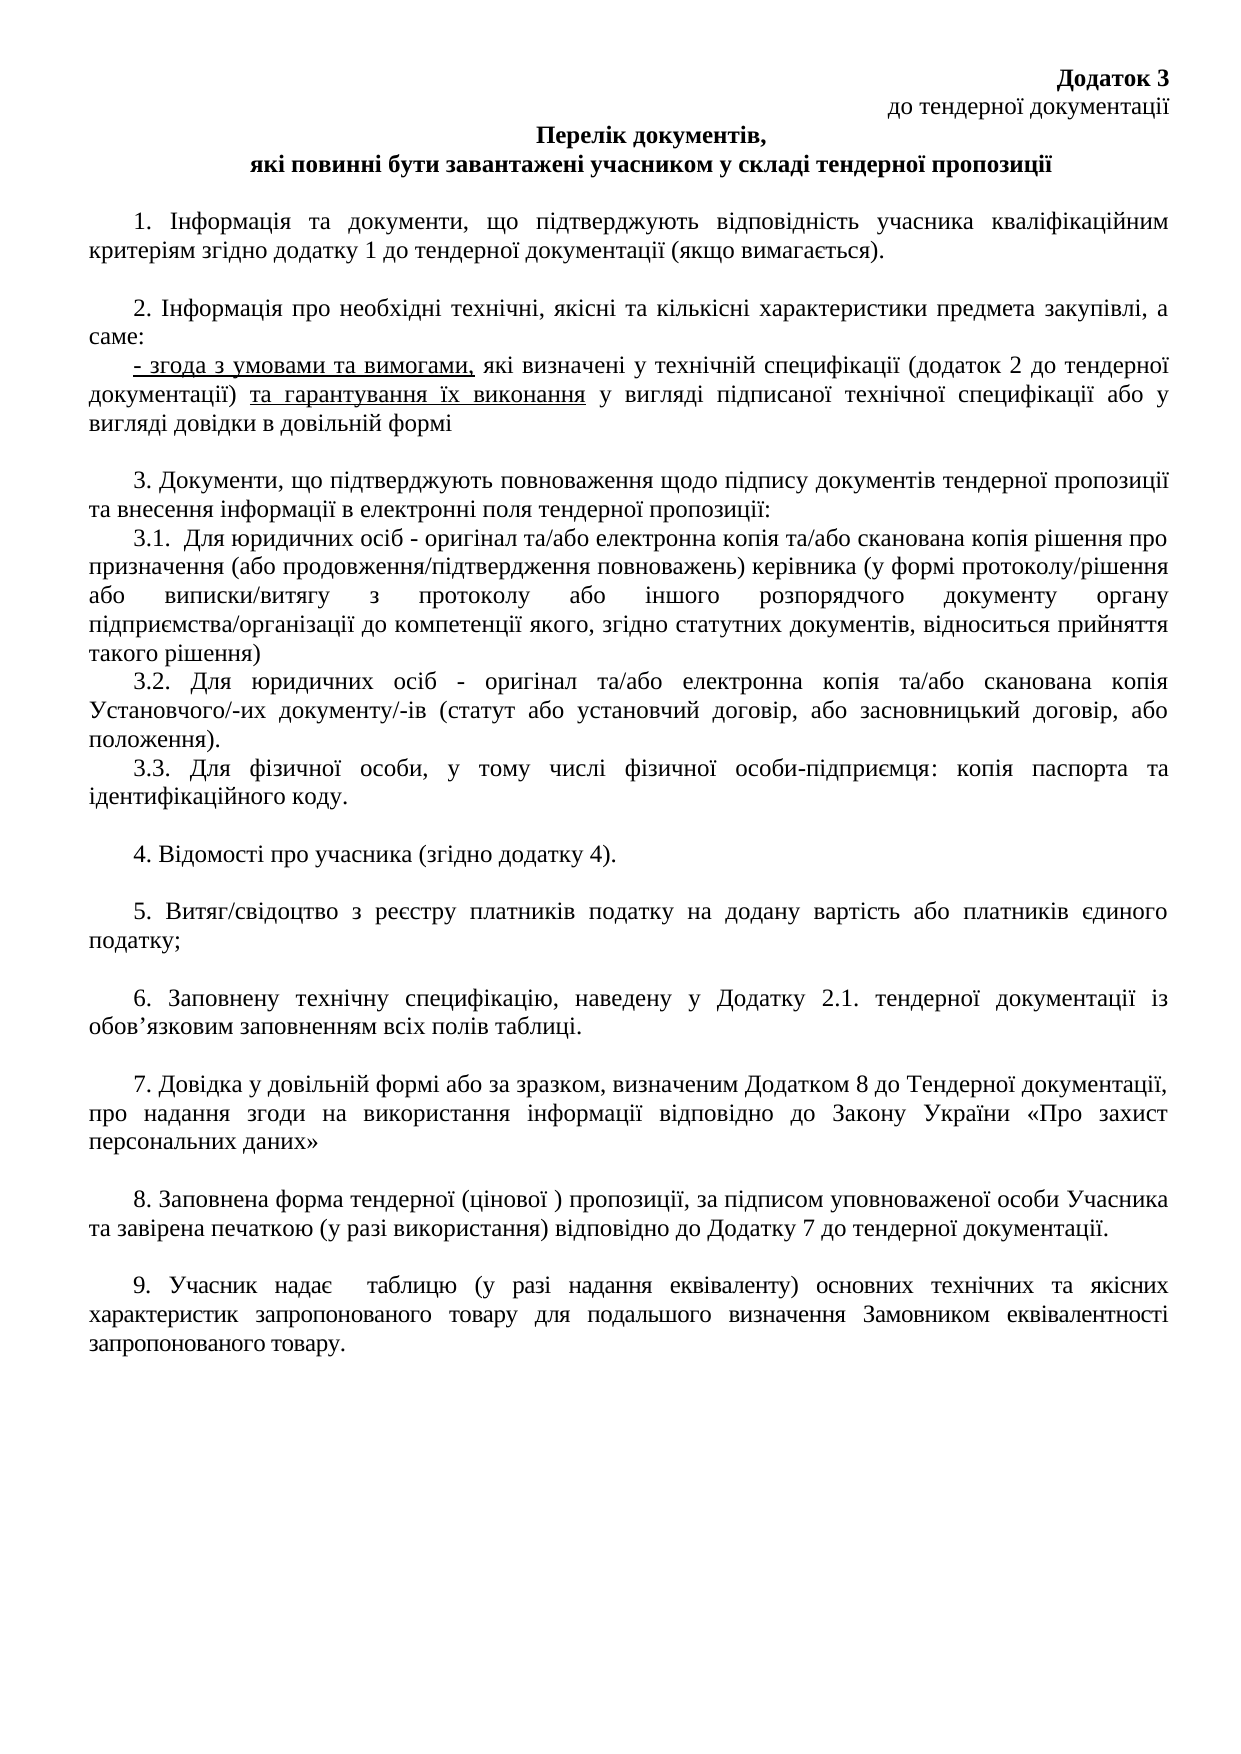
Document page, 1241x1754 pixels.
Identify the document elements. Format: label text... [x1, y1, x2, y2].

text 7. Довідка у довільній формі або за зразком, визначеним Додатком 8 до Тендерної документації, про надання згоди на використання інформації відповідно до Закону України «Про захист персональних даних» [89, 1069, 1169, 1155]
text 6. Заповнену технічну специфікацію, наведену у Додатку 2.1. тендерної документації із обовʼязковим заповненням всіх полів таблиці. [89, 983, 1169, 1040]
text 4. Відомості про учасника (згідно додатку 4). [89, 839, 1169, 868]
text 5. Витяг/свідоцтво з реєстру платників податку на додану вартість або платників єдиного податку; [89, 896, 1169, 954]
text 3. Документи, що підтверджують повноваження щодо підпису документів тендерної пропозиції та внесення інформації в електронні поля тендерної пропозиції: [89, 465, 1169, 523]
text Додаток 3 [89, 63, 1169, 91]
text - згода з умовами та вимогами, які визначені у технічній специфікації (додаток 2 до тендерної документації) та гарантування їх виконання у вигляді підписаної технічної специфікації або у вигляді довідки в довільній формі [89, 350, 1169, 436]
text 3.2. Для юридичних осіб - оригінал та/або електронна копія та/або сканована копія Установчого/-их документу/-ів (статут або установчий договір, або засновницький договір, або положення). [89, 666, 1169, 753]
text до тендерної документації [89, 91, 1169, 120]
text 8. Заповнена форма тендерної (цінової ) пропозиції, за підписом уповноваженої особи Учасника та завірена печаткою (у разі використання) відповідно до Додатку 7 до тендерної документації. [89, 1184, 1169, 1241]
text 1. Інформація та документи, що підтверджують відповідність учасника кваліфікаційним критеріям згідно додатку 1 до тендерної документації (якщо вимагається). [89, 206, 1169, 264]
text Перелік документів, [89, 120, 1169, 149]
text 3.3. Для фізичної особи, у тому числі фізичної особи-підприємця: копія паспорта та ідентифікаційного коду. [89, 753, 1169, 810]
text 3.1. Для юридичних осіб - оригінал та/або електронна копія та/або сканована копія рішення про призначення (або продовження/підтвердження повноважень) керівника (у формі протоколу/рішення або виписки/витягу з протоколу або іншого розпорядчого документу органу підприємства/організації до компетенції якого, згідно статутних документів, відноситься прийняття такого рішення) [89, 523, 1169, 666]
text які повинні бути завантажені учасником у складі тендерної пропозиції [89, 149, 1169, 178]
text 2. Інформація про необхідні технічні, якісні та кількісні характеристики предмета закупівлі, а саме: [89, 293, 1169, 350]
text 9. Учасник надає таблицю (у разі надання еквіваленту) основних технічних та якісних характеристик запропонованого товару для подальшого визначення Замовником еквівалентності запропонованого товару. [89, 1270, 1169, 1356]
